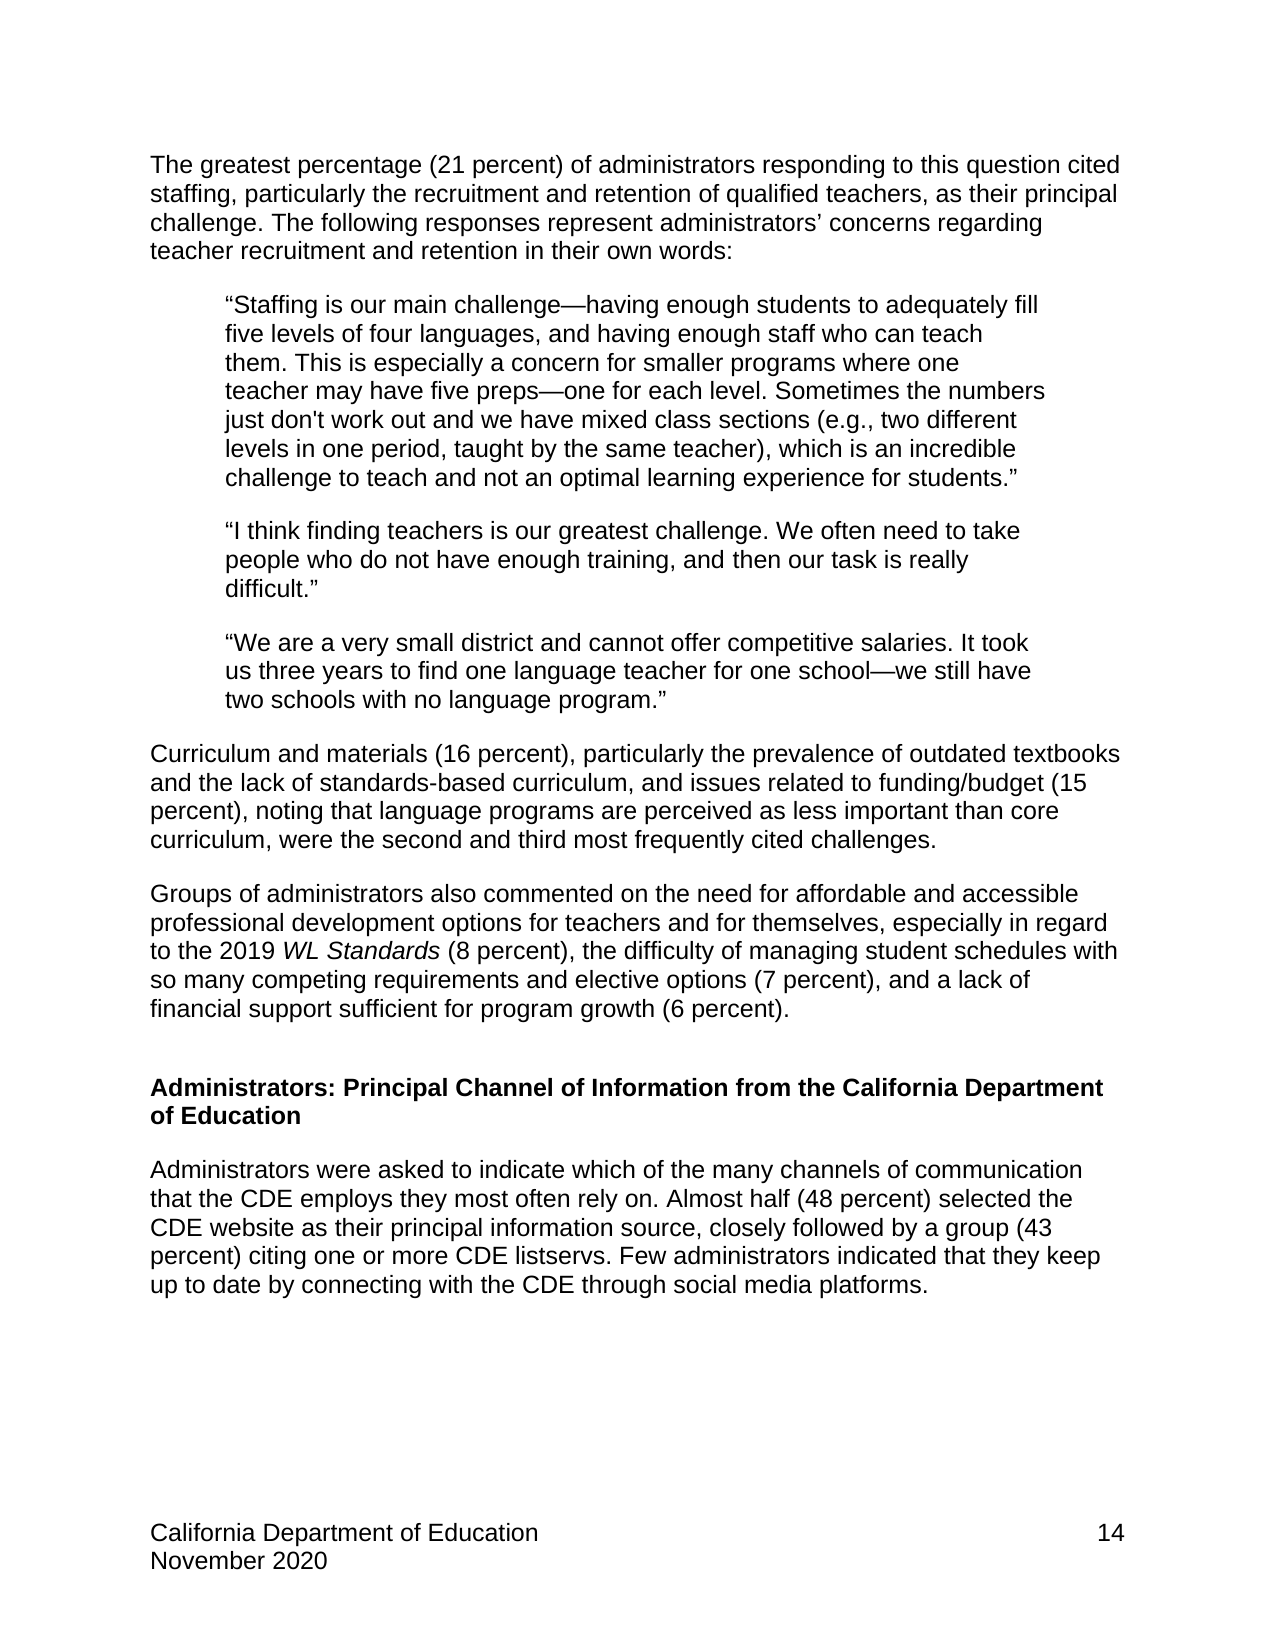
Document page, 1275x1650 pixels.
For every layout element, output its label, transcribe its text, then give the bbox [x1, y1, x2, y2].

text Groups of administrators also commented on the need for affordable and accessible professional development options for teachers and for themselves, especially in regard to the 2019 WL Standards (8 percent), the difficulty of managing student schedules with so many competing requirements and elective options (7 percent), and a lack of financial support sufficient for program growth (6 percent). [150, 879, 1125, 1022]
text The greatest percentage (21 percent) of administrators responding to this question cited staffing, particularly the recruitment and retention of qualified teachers, as their principal challenge. The following responses represent administrators’ concerns regarding teacher recruitment and retention in their own words: [150, 150, 1125, 265]
text “We are a very small district and cannot offer competitive salaries. It took us three years to find one language teacher for one school—we still have two schools with no language program.” [225, 627, 1050, 714]
subtitle Administrators: Principal Channel of Information from the California Department of Education [150, 1072, 1125, 1130]
text Administrators were asked to indicate which of the many channels of communication that the CDE employs they most often rely on. Almost half (48 percent) selected the CDE website as their principal information source, closely followed by a group (43 percent) citing one or more CDE listservs. Few administrators indicated that they keep up to date by connecting with the CDE through social media platforms. [150, 1155, 1125, 1299]
text “Staffing is our main challenge—having enough students to adequately fill five levels of four languages, and having enough staff who can teach them. This is especially a concern for smaller programs where one teacher may have five preps—one for each level. Sometimes the numbers just don't work out and we have mixed class sections (e.g., two different levels in one period, taught by the same teacher), which is an incredible challenge to teach and not an optimal learning experience for students.” [225, 290, 1050, 491]
text Curriculum and materials (16 percent), particularly the prevalence of outdated textbooks and the lack of standards-based curriculum, and issues related to funding/budget (15 percent), noting that language programs are perceived as less important than core curriculum, were the second and third most frequently cited challenges. [150, 739, 1125, 854]
text “I think finding teachers is our greatest challenge. We often need to take people who do not have enough training, and then our task is really difficult.” [225, 516, 1050, 602]
